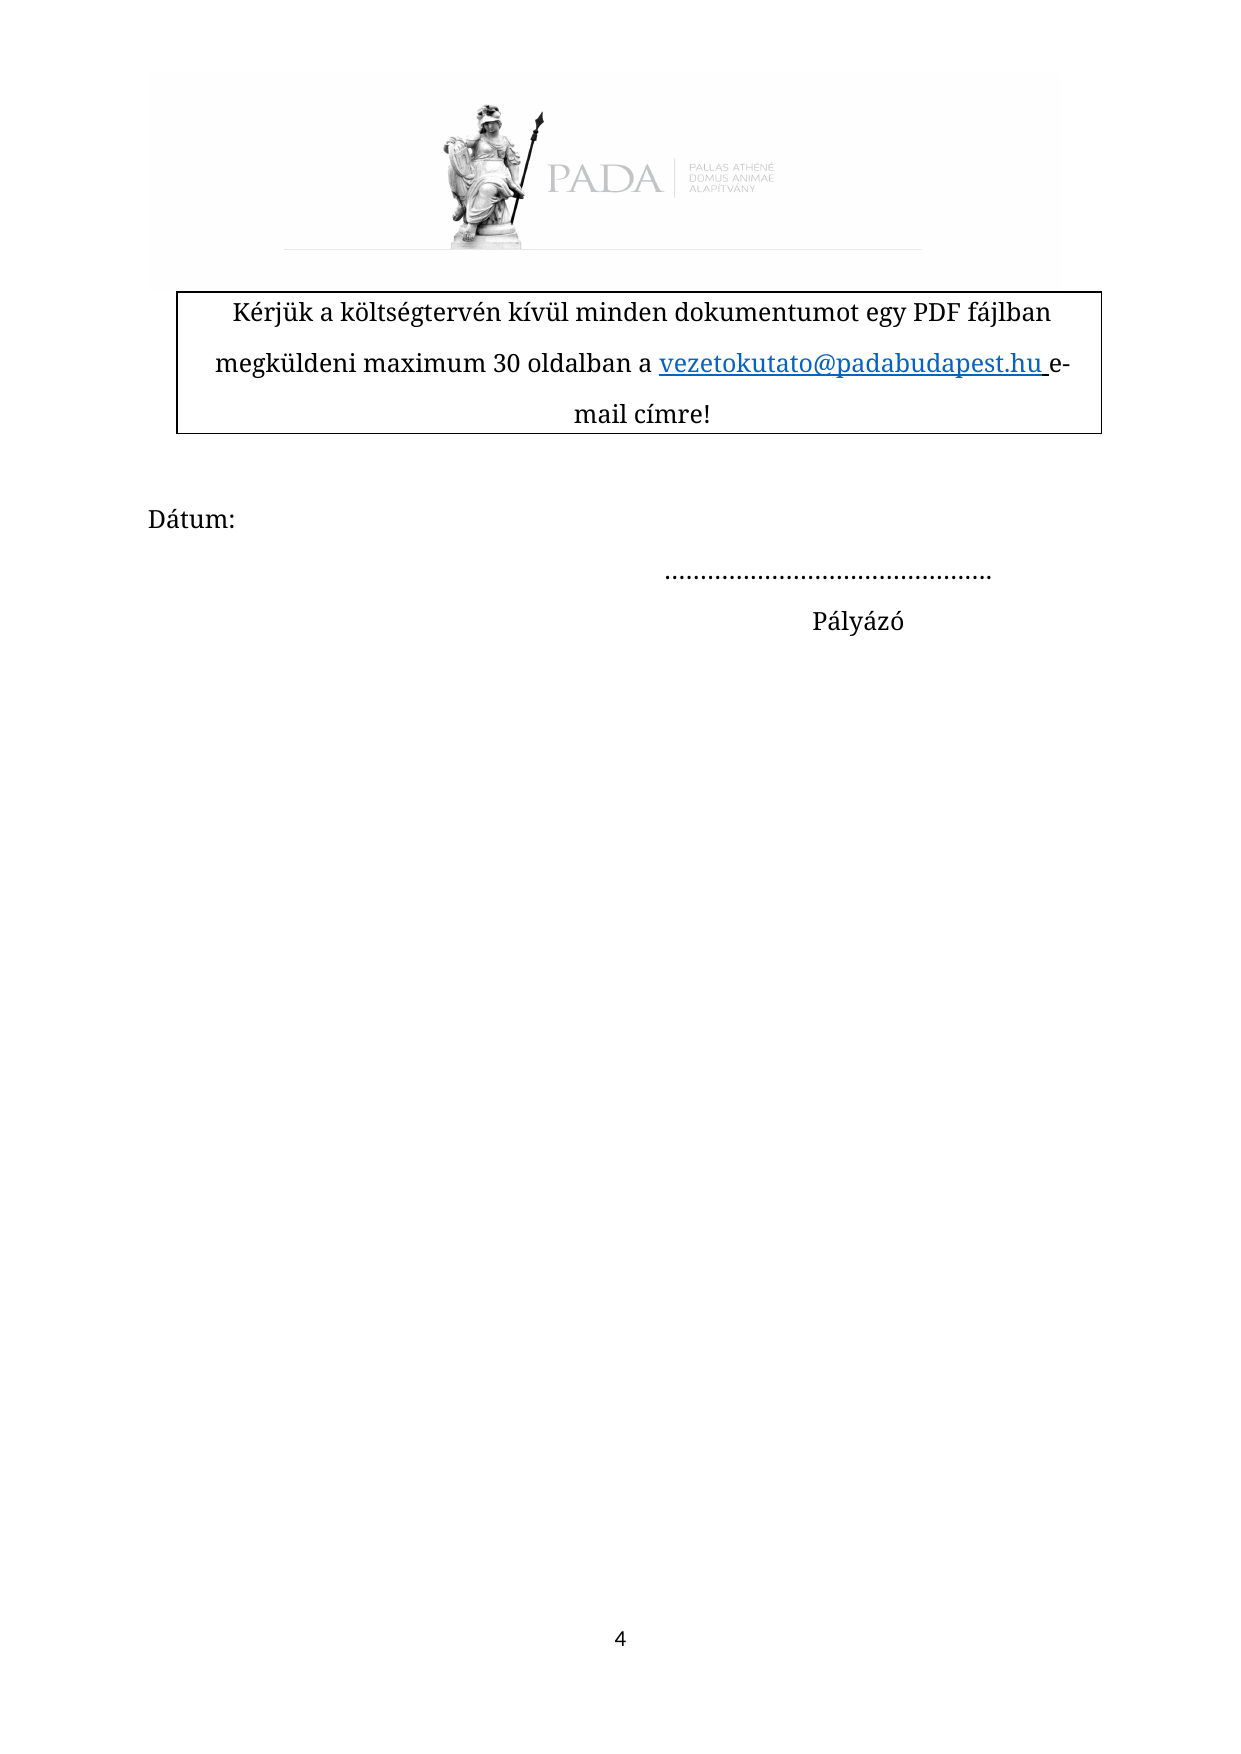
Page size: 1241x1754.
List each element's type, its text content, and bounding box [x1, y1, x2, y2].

text Dátum: [148, 502, 1093, 536]
picture [147, 73, 1063, 292]
text Pályázó [812, 604, 1093, 638]
text Kérjük a költségtervén kívül minden dokumentumot egy PDF fájlban megküldeni maximum 30 oldalban a vezetokutato@padabudapest.hu e-mail címre! [178, 293, 1101, 433]
text ………………………………………. [148, 553, 1093, 587]
